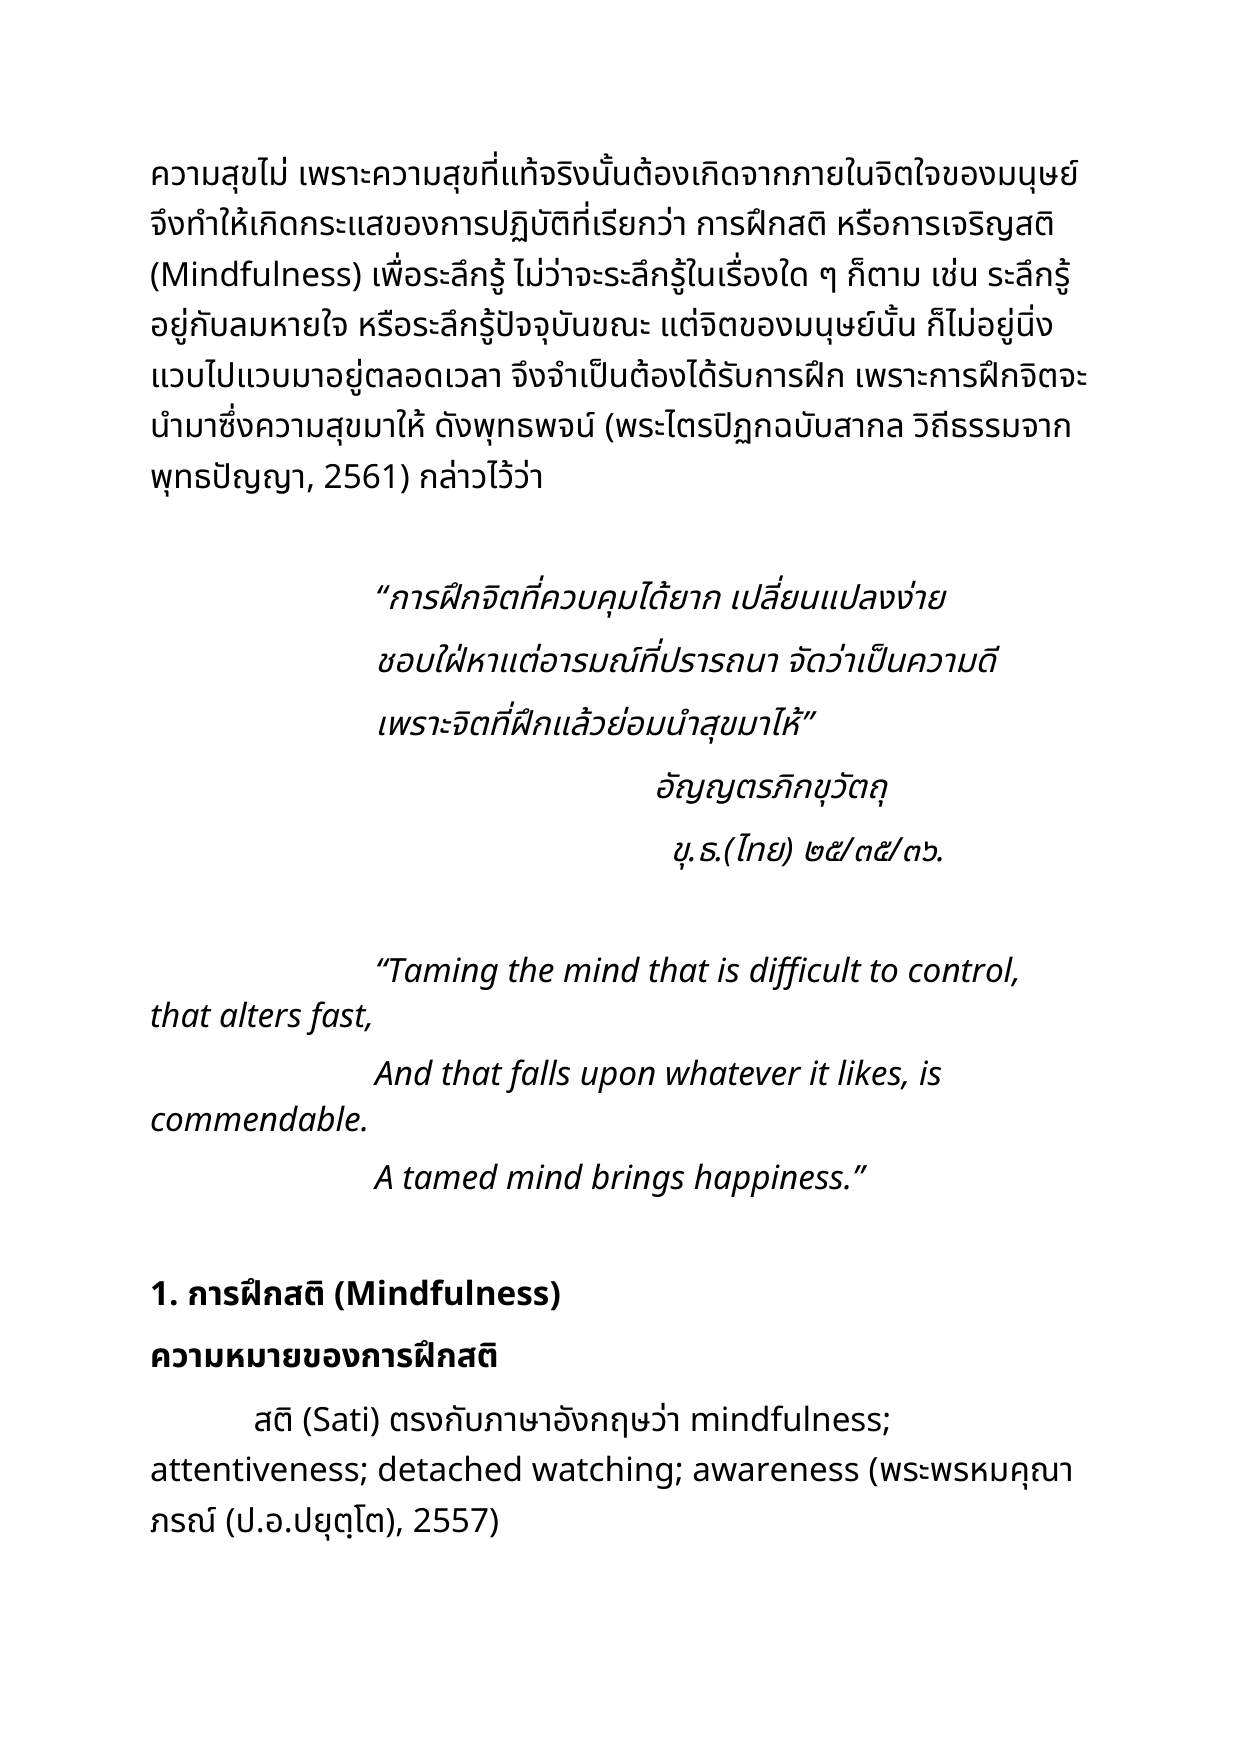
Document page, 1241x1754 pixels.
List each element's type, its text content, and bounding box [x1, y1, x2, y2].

text ขุ.ธ.(ไทย) ๒๕/๓๕/๓๖. [422, 826, 1090, 876]
text 1. การฝึกสติ (Mindfulness) [150, 1269, 1090, 1320]
text อัญญตรภิกขุวัตถุ [347, 763, 1090, 813]
text “Taming the mind that is difficult to control, that alters fast, [150, 947, 1090, 1038]
text ชอบใฝ่หาแต่อารมณ์ที่ปรารถนา จัดว่าเป็นความดี [347, 637, 1090, 687]
text And that falls upon whatever it likes, is commendable. [150, 1050, 1090, 1141]
text A tamed mind brings happiness.” [150, 1153, 1090, 1199]
text เพราะจิตที่ฝึกแล้วย่อมนำสุขมาไห้” [272, 700, 1090, 750]
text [150, 150, 1090, 503]
text ความหมายของการฝึกสติ [150, 1332, 1090, 1383]
text สติ (Sati) ตรงกับภาษาอังกฤษว่า mindfulness; attentiveness; detached watching; awareness (พระพรหมคุณาภรณ์ (ป.อ.ปยุตฺโต), 2557) [150, 1395, 1090, 1547]
text “การฝึกจิตที่ควบคุมได้ยาก เปลี่ยนแปลงง่าย [272, 574, 1090, 624]
